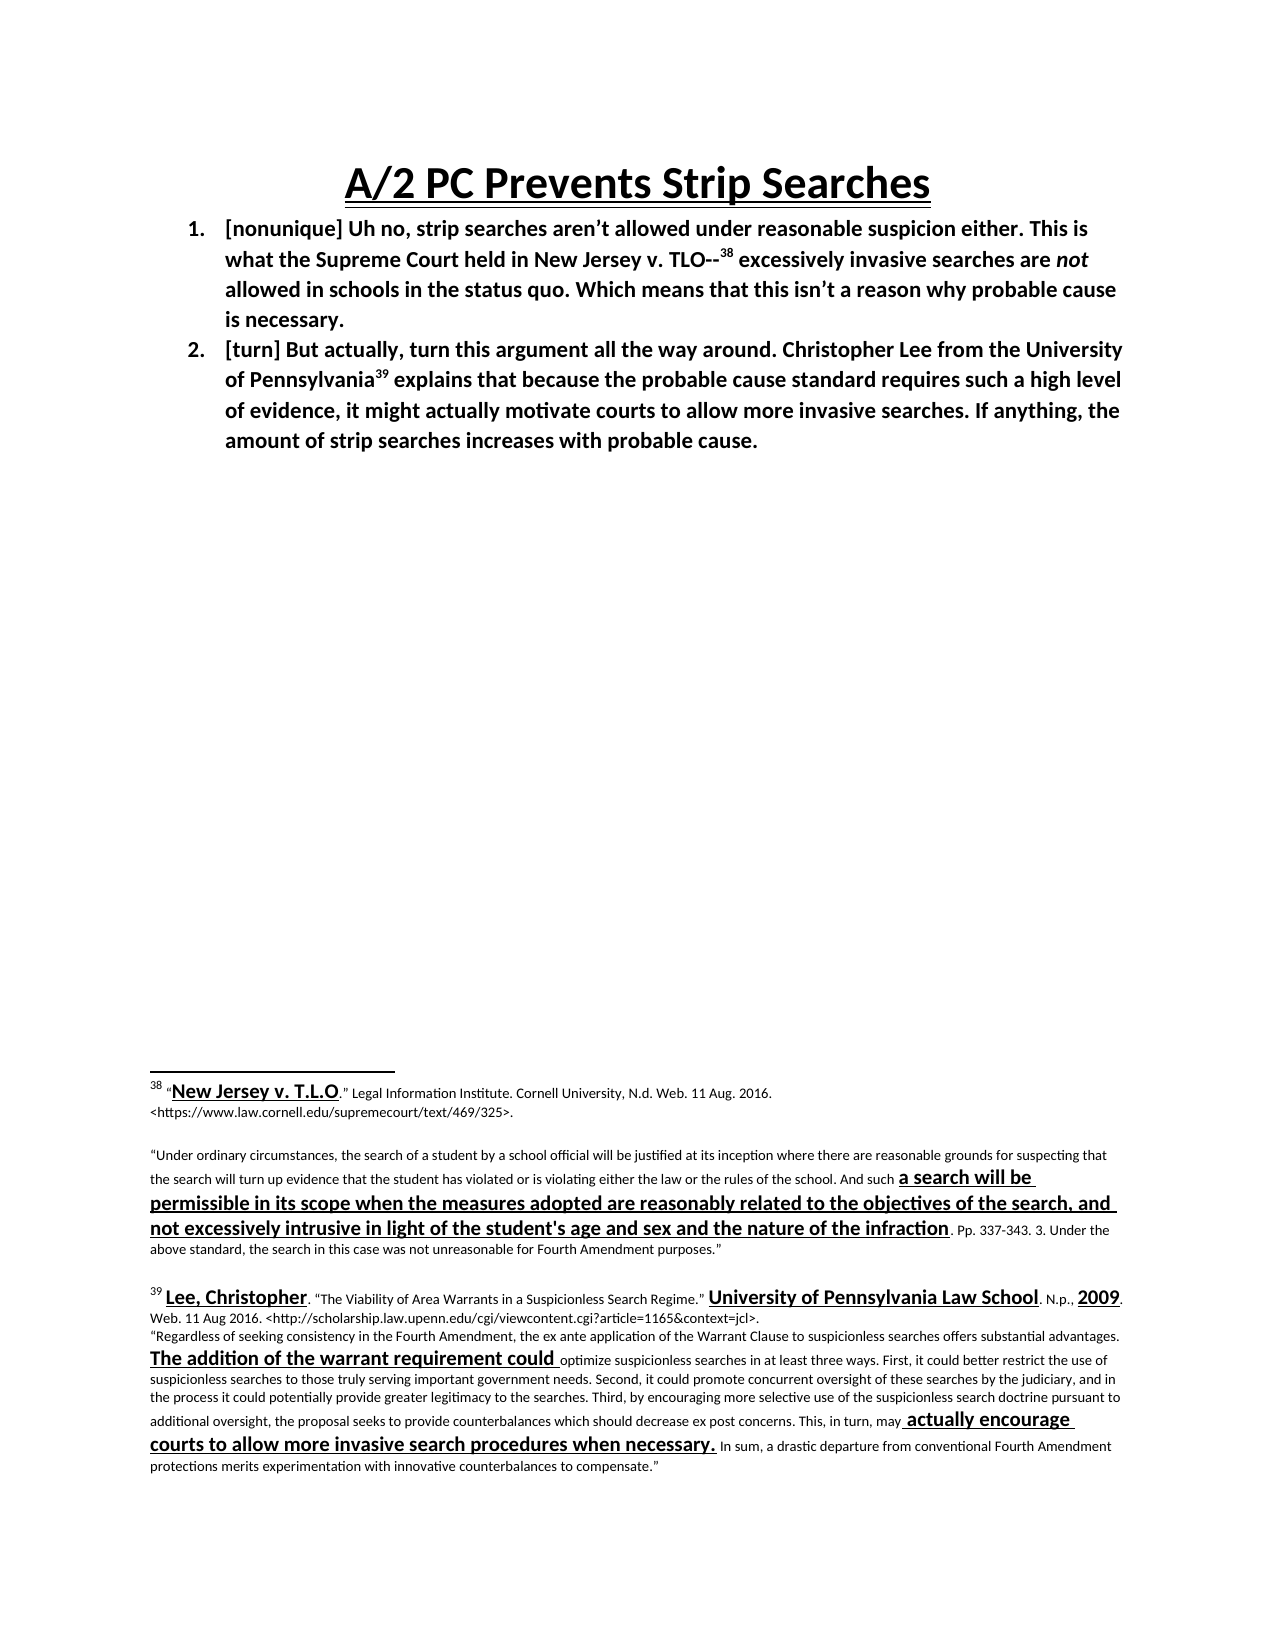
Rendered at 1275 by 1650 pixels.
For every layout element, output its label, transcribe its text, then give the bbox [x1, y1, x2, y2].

list [turn] But actually, turn this argument all the way around. Christopher Lee from the University of Pennsylvania explains that because the probable cause standard requires such a high level of evidence, it might actually motivate courts to allow more invasive searches. If anything, the amount of strip searches increases with probable cause. [187, 335, 1125, 454]
list [nonunique] Uh no, strip searches aren’t allowed under reasonable suspicion either. This is what the Supreme Court held in New Jersey v. TLO-- excessively invasive searches are not allowed in schools in the status quo. Which means that this isn’t a reason why probable cause is necessary. [187, 214, 1125, 333]
subtitle A/2 PC Prevents Strip Searches [150, 154, 1125, 210]
